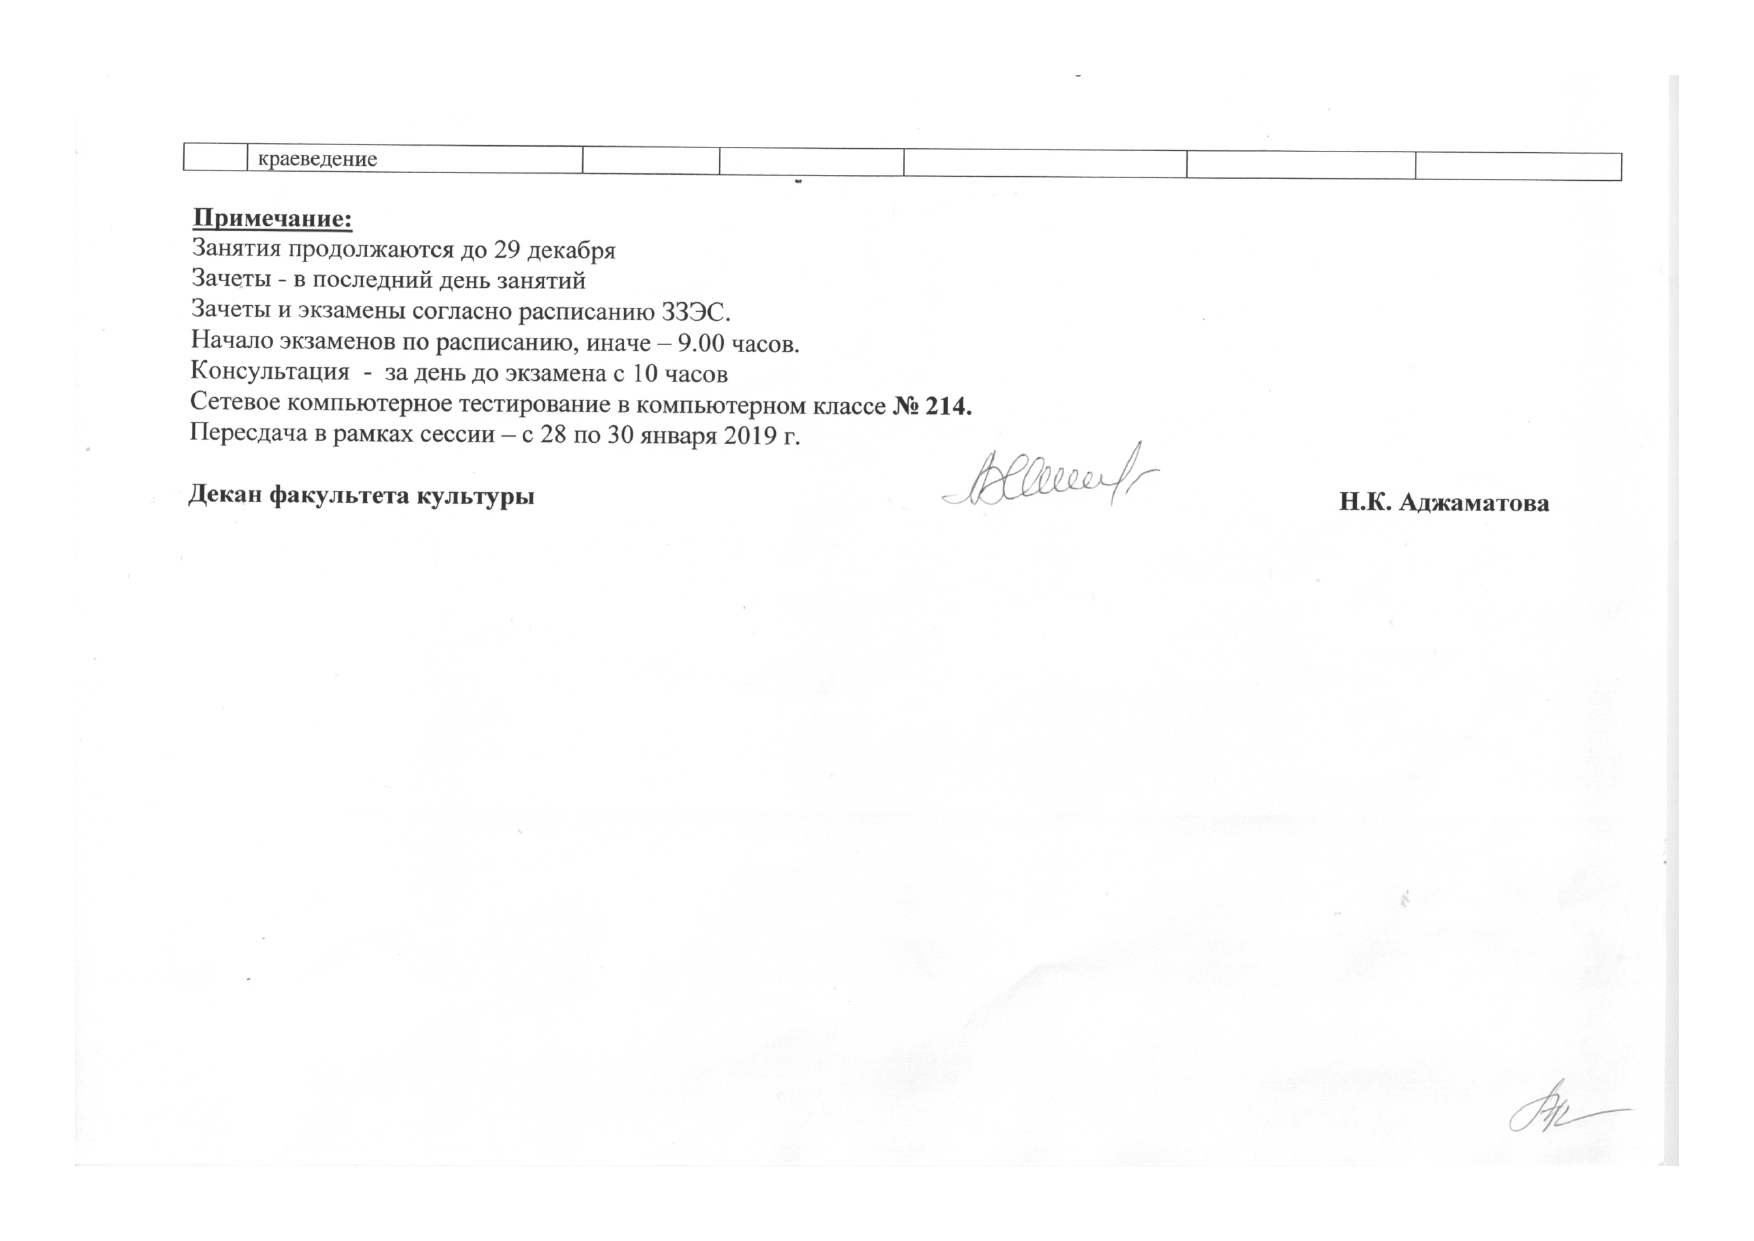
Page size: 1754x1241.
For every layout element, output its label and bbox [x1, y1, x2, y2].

picture [75, 75, 1679, 1166]
